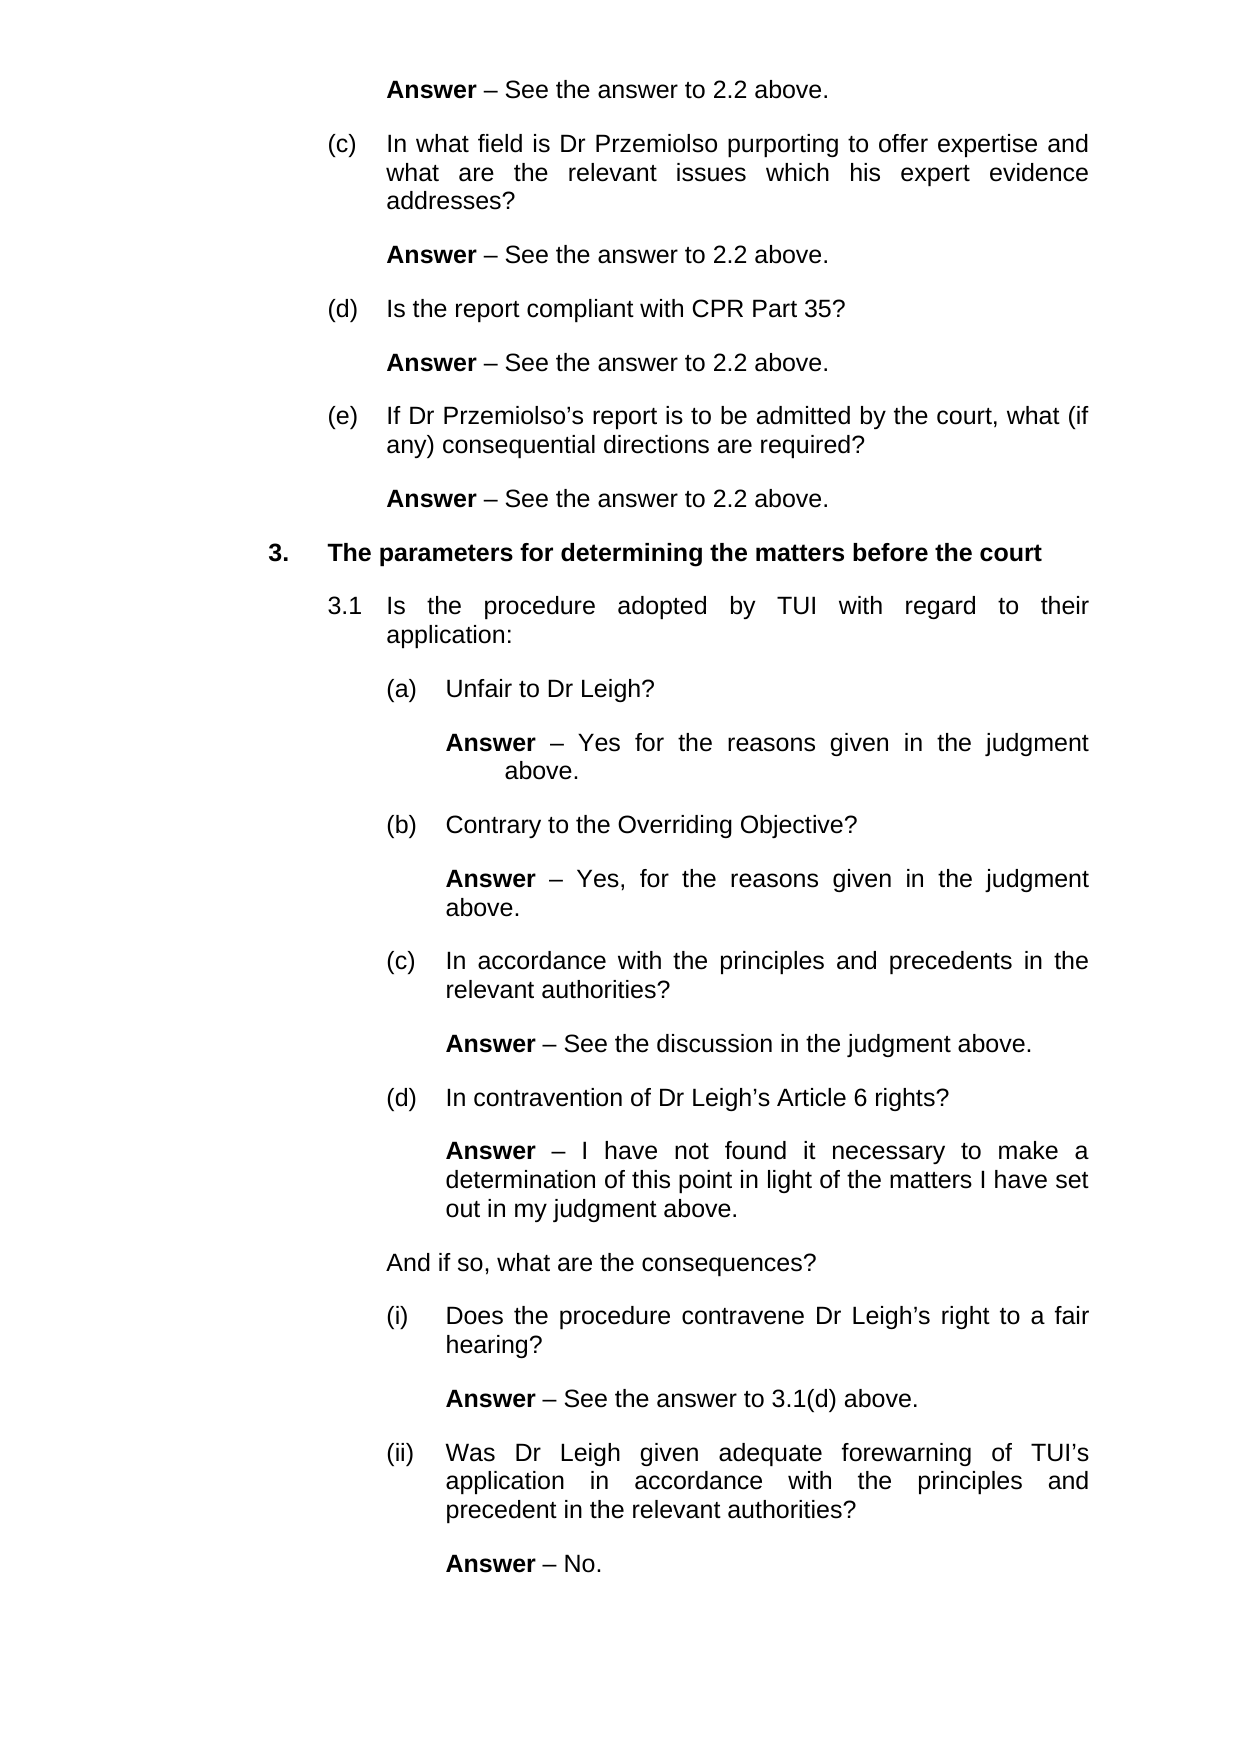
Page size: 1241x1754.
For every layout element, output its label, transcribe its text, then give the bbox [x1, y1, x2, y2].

text (e) If Dr Przemiolso’s report is to be admitted by the court, what (if any) consequential directions are required? [327, 401, 1090, 459]
text 3. The parameters for determining the matters before the court [268, 537, 1090, 566]
text (d) In contravention of Dr Leigh’s Article 6 rights? [386, 1082, 1090, 1111]
text (i) Does the procedure contravene Dr Leigh’s right to a fair hearing? [386, 1301, 1090, 1359]
text Answer – See the discussion in the judgment above. [386, 1029, 1090, 1057]
text (c) In what field is Dr Przemiolso purporting to offer expertise and what are the relevant issues which his expert evidence addresses? [327, 129, 1090, 215]
text And if so, what are the consequences? [386, 1247, 1090, 1276]
text (ii) Was Dr Leigh given adequate forewarning of TUI’s application in accordance with the principles and precedent in the relevant authorities? [386, 1437, 1090, 1524]
text 3.1 Is the procedure adopted by TUI with regard to their application: [327, 591, 1090, 649]
text Answer – No. [386, 1549, 1090, 1577]
text Answer – Yes, for the reasons given in the judgment above. [445, 864, 1090, 921]
text Answer – See the answer to 2.2 above. [386, 347, 1090, 376]
text (d) Is the report compliant with CPR Part 35? [327, 294, 1090, 322]
text Answer – See the answer to 2.2 above. [386, 240, 1090, 269]
text (a) Unfair to Dr Leigh? [386, 674, 1090, 702]
text Answer – See the answer to 2.2 above. [386, 75, 1090, 104]
text (c) In accordance with the principles and precedents in the relevant authorities? [386, 946, 1090, 1004]
text Answer – See the answer to 3.1(d) above. [445, 1384, 1090, 1412]
text Answer – Yes for the reasons given in the judgment above. [445, 727, 1090, 785]
text Answer – I have not found it necessary to make a determination of this point in light of the matters I have set out in my judgment above. [445, 1136, 1090, 1222]
text (b) Contrary to the Overriding Objective? [386, 810, 1090, 839]
text Answer – See the answer to 2.2 above. [386, 484, 1090, 512]
